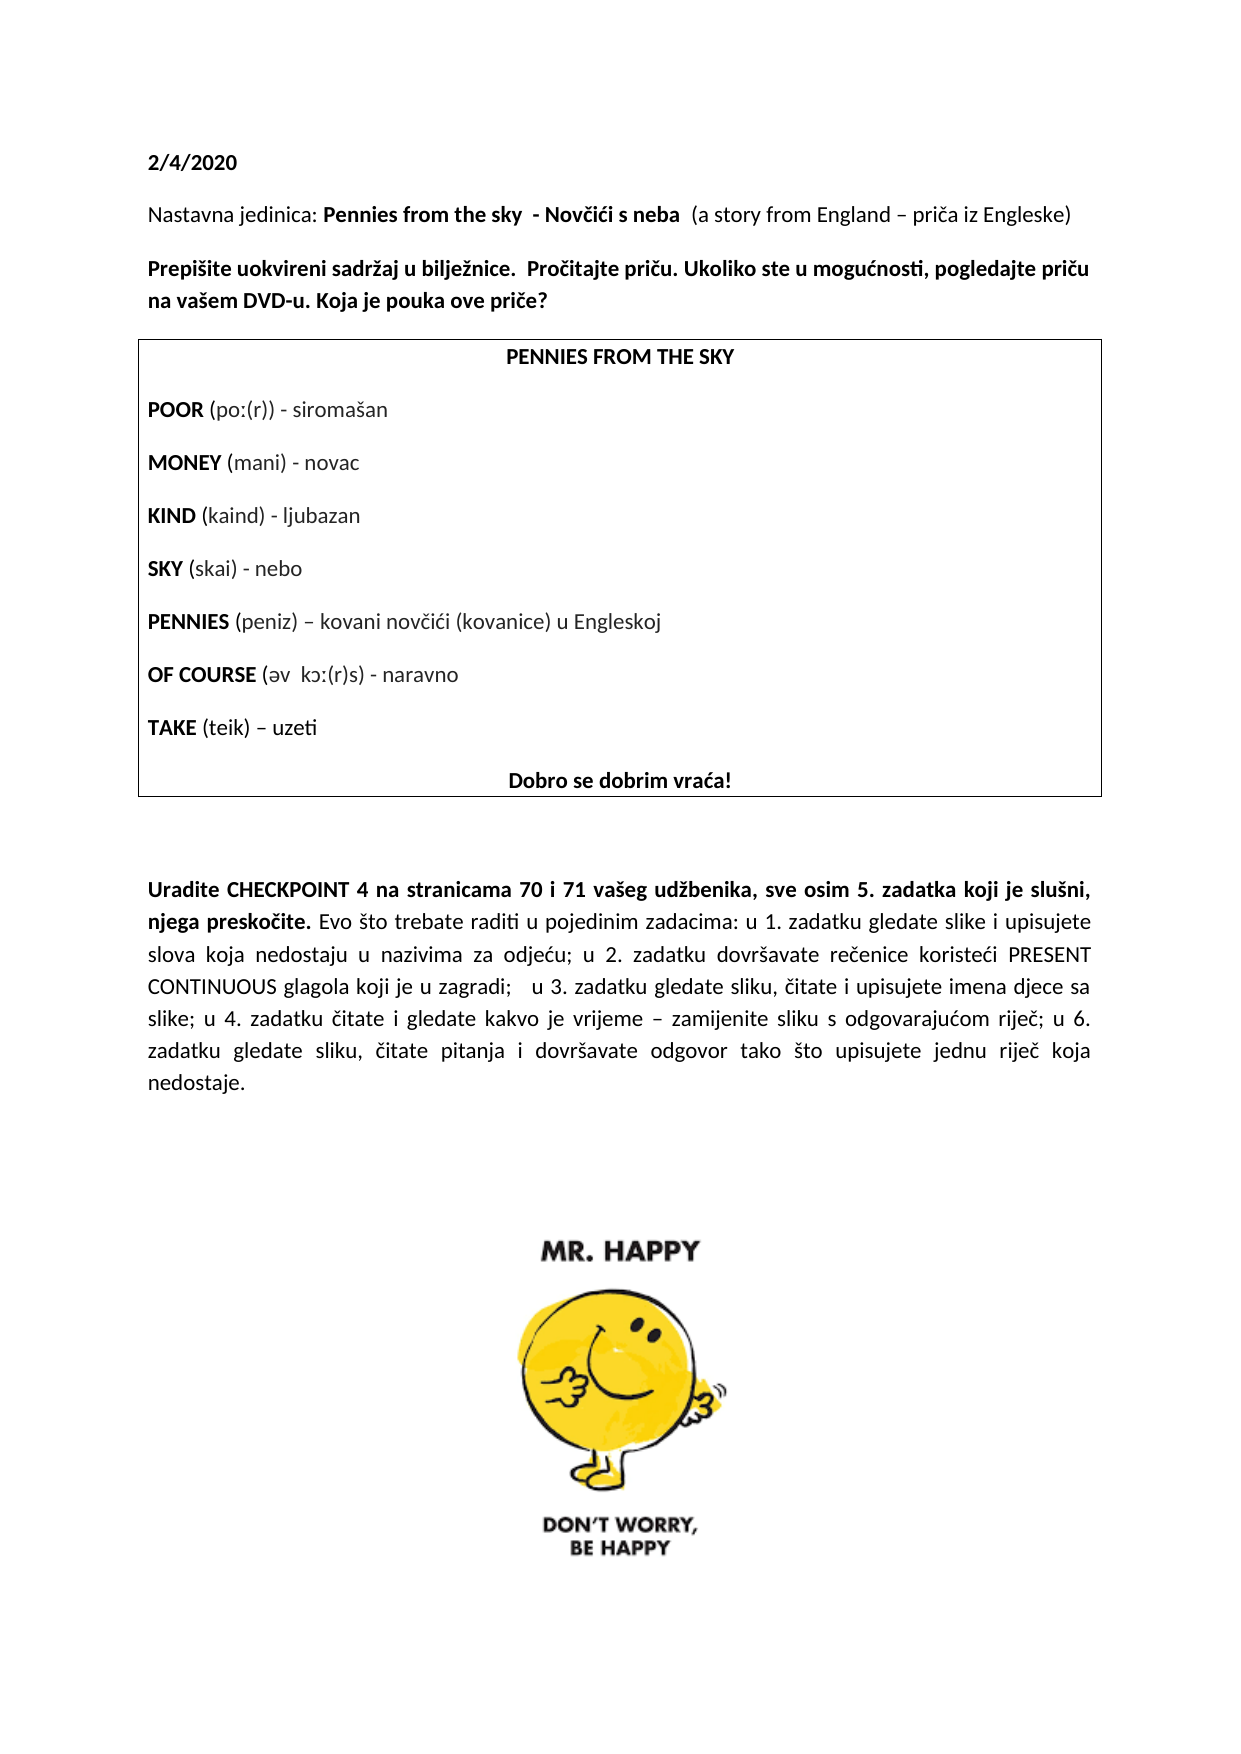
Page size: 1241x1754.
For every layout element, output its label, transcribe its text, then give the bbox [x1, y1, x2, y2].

text OF COURSE (əv kɔː(r)s) - naravno [139, 657, 1101, 688]
text Nastavna jedinica: Pennies from the sky - Novčići s neba (a story from England – priča iz Engleske) [148, 201, 1093, 229]
text SKY (skai) - nebo [139, 551, 1101, 582]
text KIND (kaind) - ljubazan [139, 498, 1101, 529]
picture [477, 1174, 764, 1605]
text TAKE (teik) – uzeti [139, 710, 1101, 741]
text PENNIES FROM THE SKY [139, 340, 1101, 370]
text PENNIES (peniz) – kovani novčići (kovanice) u Engleskoj [139, 604, 1101, 635]
text POOR (poː(r)) - siromašan [139, 392, 1101, 423]
text Dobro se dobrim vraća! [139, 763, 1101, 796]
text Prepišite uokvireni sadržaj u bilježnice. Pročitajte priču. Ukoliko ste u mogućnosti, pogledajte priču na vašem DVD-u. Koja je pouka ove priče? [148, 254, 1093, 314]
text MONEY (mani) - novac [139, 445, 1101, 476]
text 2/4/2020 [148, 148, 1093, 176]
text Uradite CHECKPOINT 4 na stranicama 70 i 71 vašeg udžbenika, sve osim 5. zadatka koji je slušni, njega preskočite. Evo što trebate raditi u pojedinim zadacima: u 1. zadatku gledate slike i upisujete slova koja nedostaju u nazivima za odjeću; u 2. zadatku dovršavate rečenice koristeći PRESENT CONTINUOUS glagola koji je u zagradi; u 3. zadatku gledate sliku, čitate i upisujete imena djece sa slike; u 4. zadatku čitate i gledate kakvo je vrijeme – zamijenite sliku s odgovarajućom riječ; u 6. zadatku gledate sliku, čitate pitanja i dovršavate odgovor tako što upisujete jednu riječ koja nedostaje. [148, 875, 1093, 1096]
